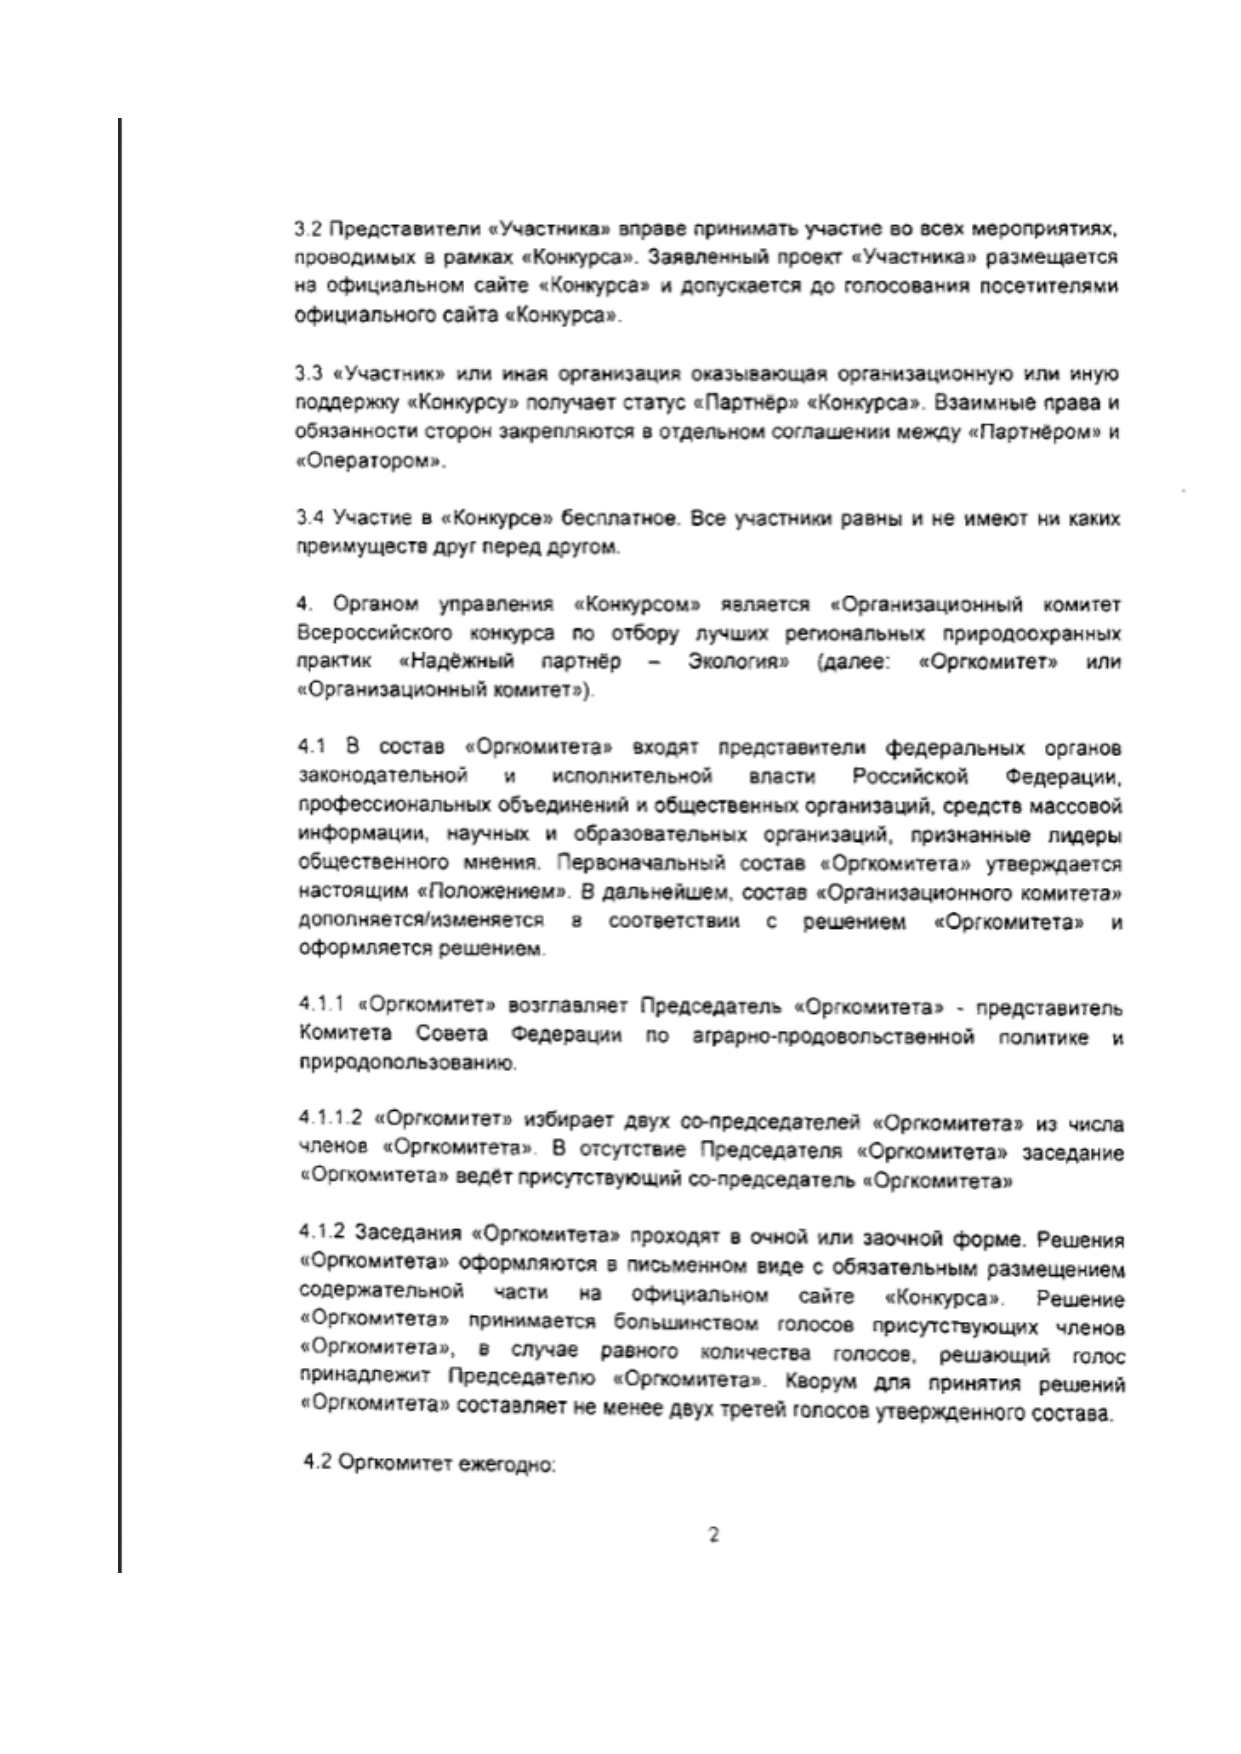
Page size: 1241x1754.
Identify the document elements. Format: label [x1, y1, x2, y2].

picture [118, 118, 1208, 1573]
